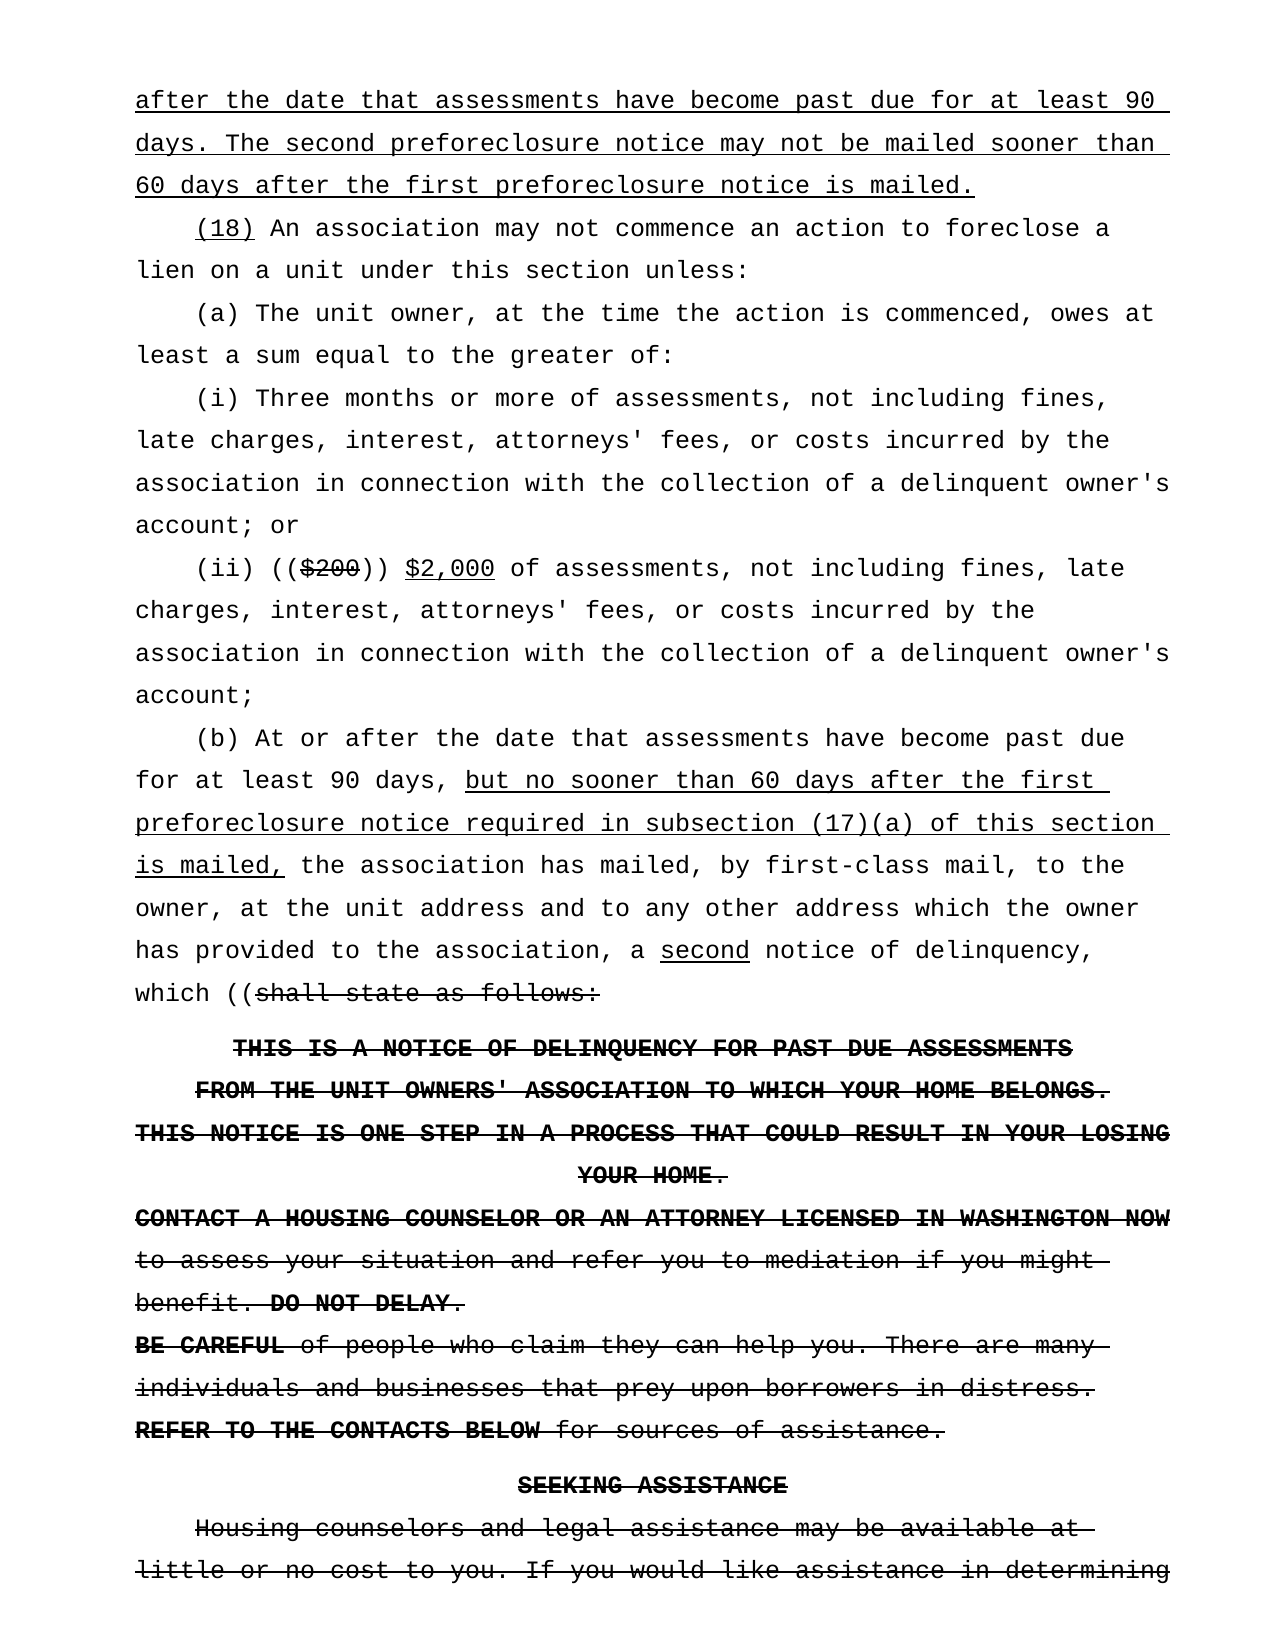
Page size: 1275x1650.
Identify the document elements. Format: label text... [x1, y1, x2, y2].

text (18) An association may not commence an action to foreclose a lien on a unit under this section unless: [135, 202, 1170, 287]
text (a) The unit owner, at the time the action is commenced, owes at least a sum equal to the greater of: [135, 287, 1170, 372]
text (ii) (($200)) $2,000 of assessments, not including fines, late charges, interest, attorneys' fees, or costs incurred by the association in connection with the collection of a delinquent owner's account; [135, 542, 1170, 712]
text THIS IS A NOTICE OF DELINQUENCY FOR PAST DUE ASSESSMENTS [135, 1022, 1170, 1065]
text CONTACT A HOUSING COUNSELOR OR AN ATTORNEY LICENSED IN WASHINGTON NOW to assess your situation and refer you to mediation if you might benefit. DO NOT DELAY. [135, 1192, 1170, 1219]
text (i) Three months or more of assessments, not including fines, late charges, interest, attorneys' fees, or costs incurred by the association in connection with the collection of a delinquent owner's account; or [135, 372, 1170, 542]
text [135, 1573, 1170, 1587]
text (b) At or after the date that assessments have become past due for at least 90 days, but no sooner than 60 days after the first preforeclosure notice required in subsection (17)(a) of this section is mailed, the association has mailed, by first-class mail, to the owner, at the unit address and to any other address which the owner has provided to the association, a second notice of delinquency, which ((shall state as follows: [135, 835, 1170, 1010]
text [135, 1502, 1170, 1571]
text THIS NOTICE IS ONE STEP IN A PROCESS THAT COULD RESULT IN YOUR LOSING YOUR HOME. [135, 1136, 1170, 1192]
text THIS NOTICE IS ONE STEP IN A PROCESS THAT COULD RESULT IN YOUR LOSING YOUR HOME. [135, 1107, 1170, 1134]
text FROM THE UNIT OWNERS' ASSOCIATION TO WHICH YOUR HOME BELONGS. [135, 1065, 1170, 1107]
text SEEKING ASSISTANCE [135, 1460, 1170, 1502]
text CONTACT A HOUSING COUNSELOR OR AN ATTORNEY LICENSED IN WASHINGTON NOW to assess your situation and refer you to mediation if you might benefit. DO NOT DELAY. [135, 1221, 1170, 1320]
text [135, 75, 1170, 111]
text (b) At or after the date that assessments have become past due for at least 90 days, but no sooner than 60 days after the first preforeclosure notice required in subsection (17)(a) of this section is mailed, the association has mailed, by first-class mail, to the owner, at the unit address and to any other address which the owner has provided to the association, a second notice of delinquency, which ((shall state as follows: [135, 712, 1170, 834]
text BE CAREFUL of people who claim they can help you. There are many individuals and businesses that prey upon borrowers in distress. [135, 1320, 1170, 1405]
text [135, 113, 1170, 154]
text REFER TO THE CONTACTS BELOW for sources of assistance. [135, 1405, 1170, 1447]
